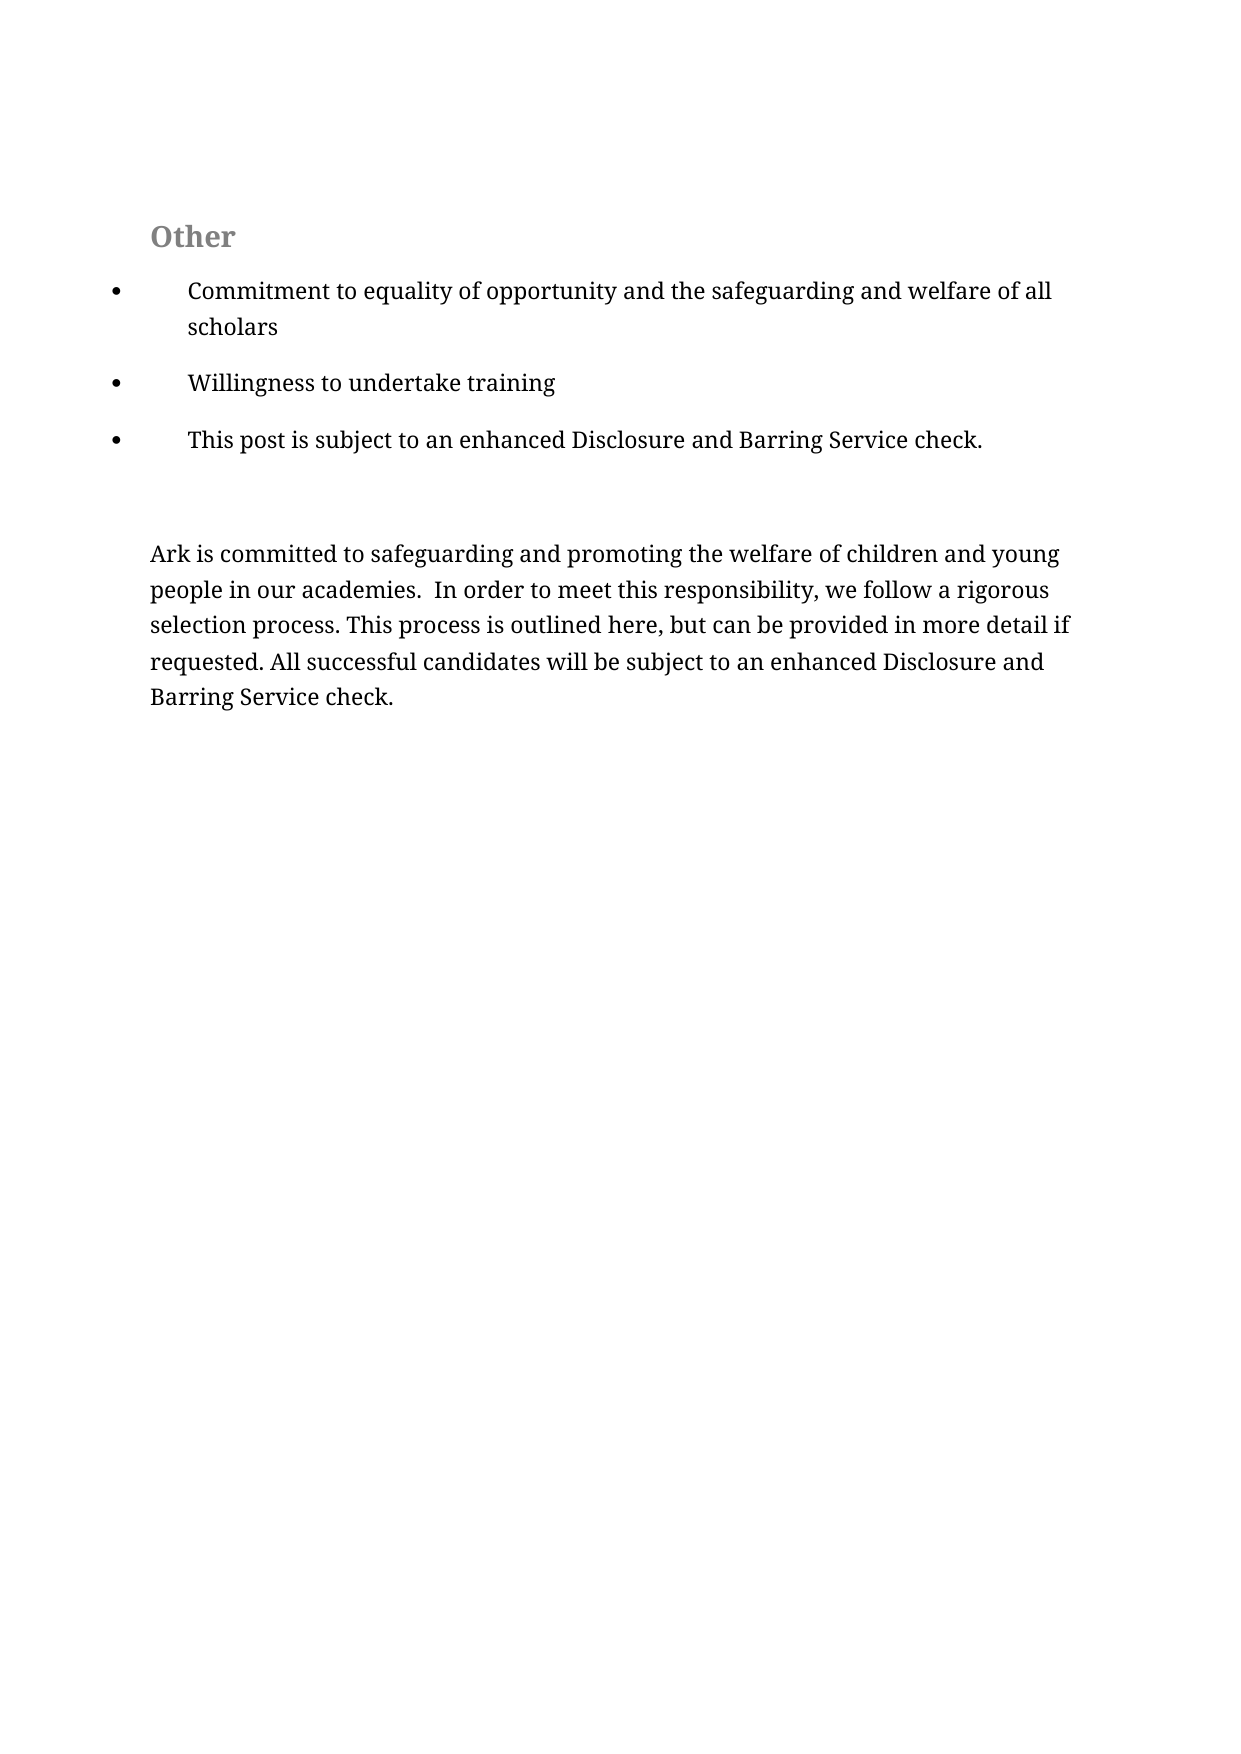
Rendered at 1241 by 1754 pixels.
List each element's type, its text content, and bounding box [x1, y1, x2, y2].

list Commitment to equality of opportunity and the safeguarding and welfare of all scholars [112, 274, 1090, 342]
text Ark is committed to safeguarding and promoting the welfare of children and young people in our academies. In order to meet this responsibility, we follow a rigorous selection process. This process is outlined here, but can be provided in more detail if requested. All successful candidates will be subject to an enhanced Disclosure and Barring Service check. [150, 538, 1090, 713]
list Willingness to undertake training [112, 367, 1090, 398]
text Other [150, 216, 1090, 256]
list This post is subject to an enhanced Disclosure and Barring Service check. [112, 424, 1090, 455]
